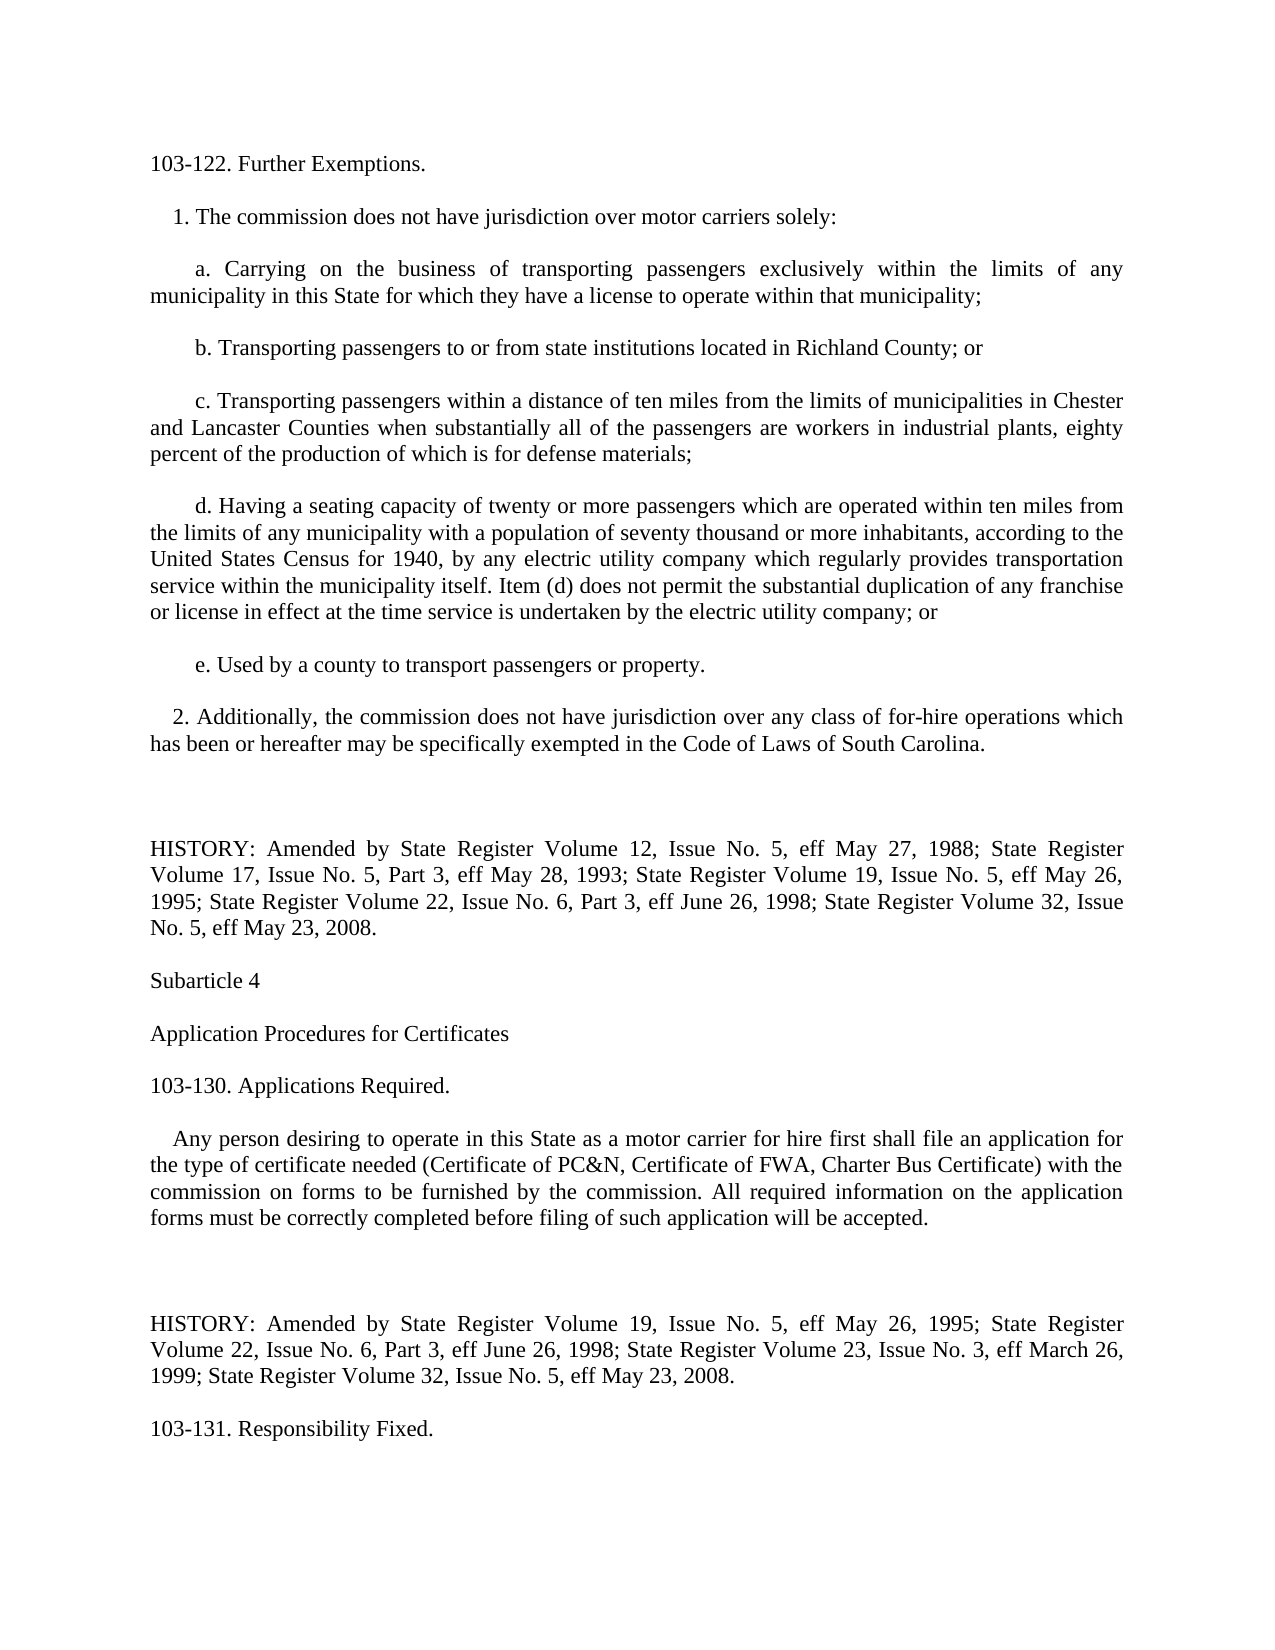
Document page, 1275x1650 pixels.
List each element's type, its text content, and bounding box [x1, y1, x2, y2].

text HISTORY: Amended by State Register Volume 19, Issue No. 5, eff May 26, 1995; State Register Volume 22, Issue No. 6, Part 3, eff June 26, 1998; State Register Volume 23, Issue No. 3, eff March 26, 1999; State Register Volume 32, Issue No. 5, eff May 23, 2008. [150, 1309, 1125, 1389]
text 2. Additionally, the commission does not have jurisdiction over any class of for-hire operations which has been or hereafter may be specifically exempted in the Code of Laws of South Carolina. [150, 703, 1125, 756]
text Subarticle 4 [150, 967, 1125, 993]
text HISTORY: Amended by State Register Volume 12, Issue No. 5, eff May 27, 1988; State Register Volume 17, Issue No. 5, Part 3, eff May 28, 1993; State Register Volume 19, Issue No. 5, eff May 26, 1995; State Register Volume 22, Issue No. 6, Part 3, eff June 26, 1998; State Register Volume 32, Issue No. 5, eff May 23, 2008. [150, 835, 1125, 941]
text c. Transporting passengers within a distance of ten miles from the limits of municipalities in Chester and Lancaster Counties when substantially all of the passengers are workers in industrial plants, eighty percent of the production of which is for defense materials; [150, 387, 1125, 466]
text a. Carrying on the business of transporting passengers exclusively within the limits of any municipality in this State for which they have a license to operate within that municipality; [150, 255, 1125, 308]
text 103-131. Responsibility Fixed. [150, 1415, 1125, 1441]
text d. Having a seating capacity of twenty or more passengers which are operated within ten miles from the limits of any municipality with a population of seventy thousand or more inhabitants, according to the United States Census for 1940, by any electric utility company which regularly provides transportation service within the municipality itself. Item (d) does not permit the substantial duplication of any franchise or license in effect at the time service is undertaken by the electric utility company; or [150, 493, 1125, 624]
text e. Used by a county to transport passengers or property. [150, 651, 1125, 677]
text 103-130. Applications Required. [150, 1072, 1125, 1099]
text 103-122. Further Exemptions. [150, 150, 1125, 176]
text Any person desiring to operate in this State as a motor carrier for hire first shall file an application for the type of certificate needed (Certificate of PC&N, Certificate of FWA, Charter Bus Certificate) with the commission on forms to be furnished by the commission. All required information on the application forms must be correctly completed before filing of such application will be accepted. [150, 1125, 1125, 1231]
text b. Transporting passengers to or from state institutions located in Richland County; or [150, 334, 1125, 361]
text 1. The commission does not have jurisdiction over motor carriers solely: [150, 203, 1125, 229]
text Application Procedures for Certificates [150, 1020, 1125, 1046]
